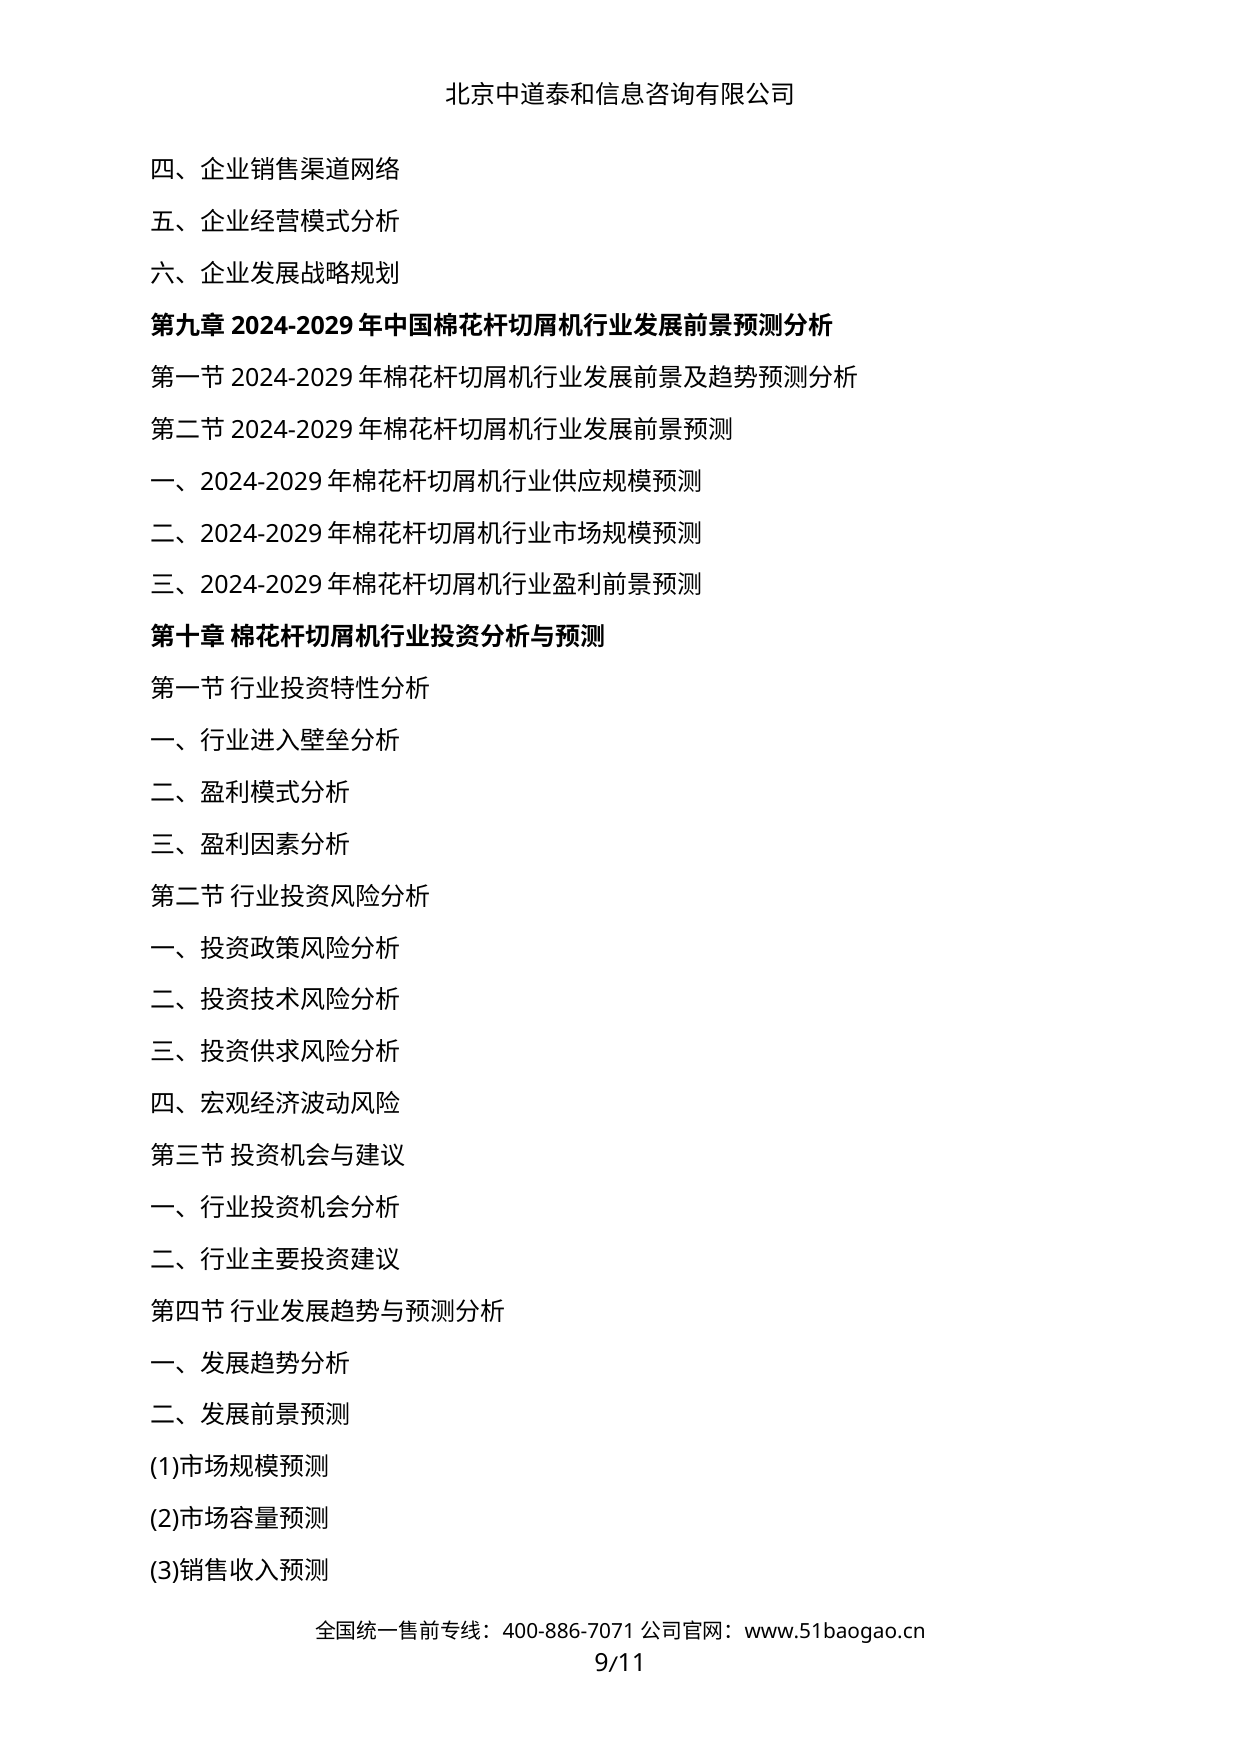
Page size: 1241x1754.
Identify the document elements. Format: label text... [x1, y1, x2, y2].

text 二、行业主要投资建议 [150, 1239, 1090, 1276]
text 第九章 2024-2029年中国棉花杆切屑机行业发展前景预测分析 [150, 306, 1090, 342]
text 第四节 行业发展趋势与预测分析 [150, 1291, 1090, 1327]
text 四、宏观经济波动风险 [150, 1084, 1090, 1120]
text 一、投资政策风险分析 [150, 928, 1090, 964]
text 第一节 行业投资特性分析 [150, 669, 1090, 705]
text (2)市场容量预测 [150, 1499, 1090, 1535]
text 一、行业投资机会分析 [150, 1187, 1090, 1224]
text 二、发展前景预测 [150, 1395, 1090, 1431]
text 第三节 投资机会与建议 [150, 1136, 1090, 1172]
text 第十章 棉花杆切屑机行业投资分析与预测 [150, 617, 1090, 653]
text 三、投资供求风险分析 [150, 1032, 1090, 1068]
text 一、发展趋势分析 [150, 1343, 1090, 1379]
text 四、企业销售渠道网络 [150, 150, 1090, 186]
text 一、2024-2029年棉花杆切屑机行业供应规模预测 [150, 461, 1090, 497]
text 第二节 行业投资风险分析 [150, 876, 1090, 912]
text 三、2024-2029年棉花杆切屑机行业盈利前景预测 [150, 565, 1090, 601]
text 二、2024-2029年棉花杆切屑机行业市场规模预测 [150, 513, 1090, 549]
text (1)市场规模预测 [150, 1447, 1090, 1483]
text 第一节 2024-2029年棉花杆切屑机行业发展前景及趋势预测分析 [150, 357, 1090, 394]
text (3)销售收入预测 [150, 1551, 1090, 1587]
text 二、投资技术风险分析 [150, 980, 1090, 1016]
text 三、盈利因素分析 [150, 824, 1090, 861]
text 第二节 2024-2029年棉花杆切屑机行业发展前景预测 [150, 409, 1090, 446]
text 五、企业经营模式分析 [150, 202, 1090, 238]
text 六、企业发展战略规划 [150, 254, 1090, 290]
text 二、盈利模式分析 [150, 772, 1090, 809]
text 一、行业进入壁垒分析 [150, 721, 1090, 757]
